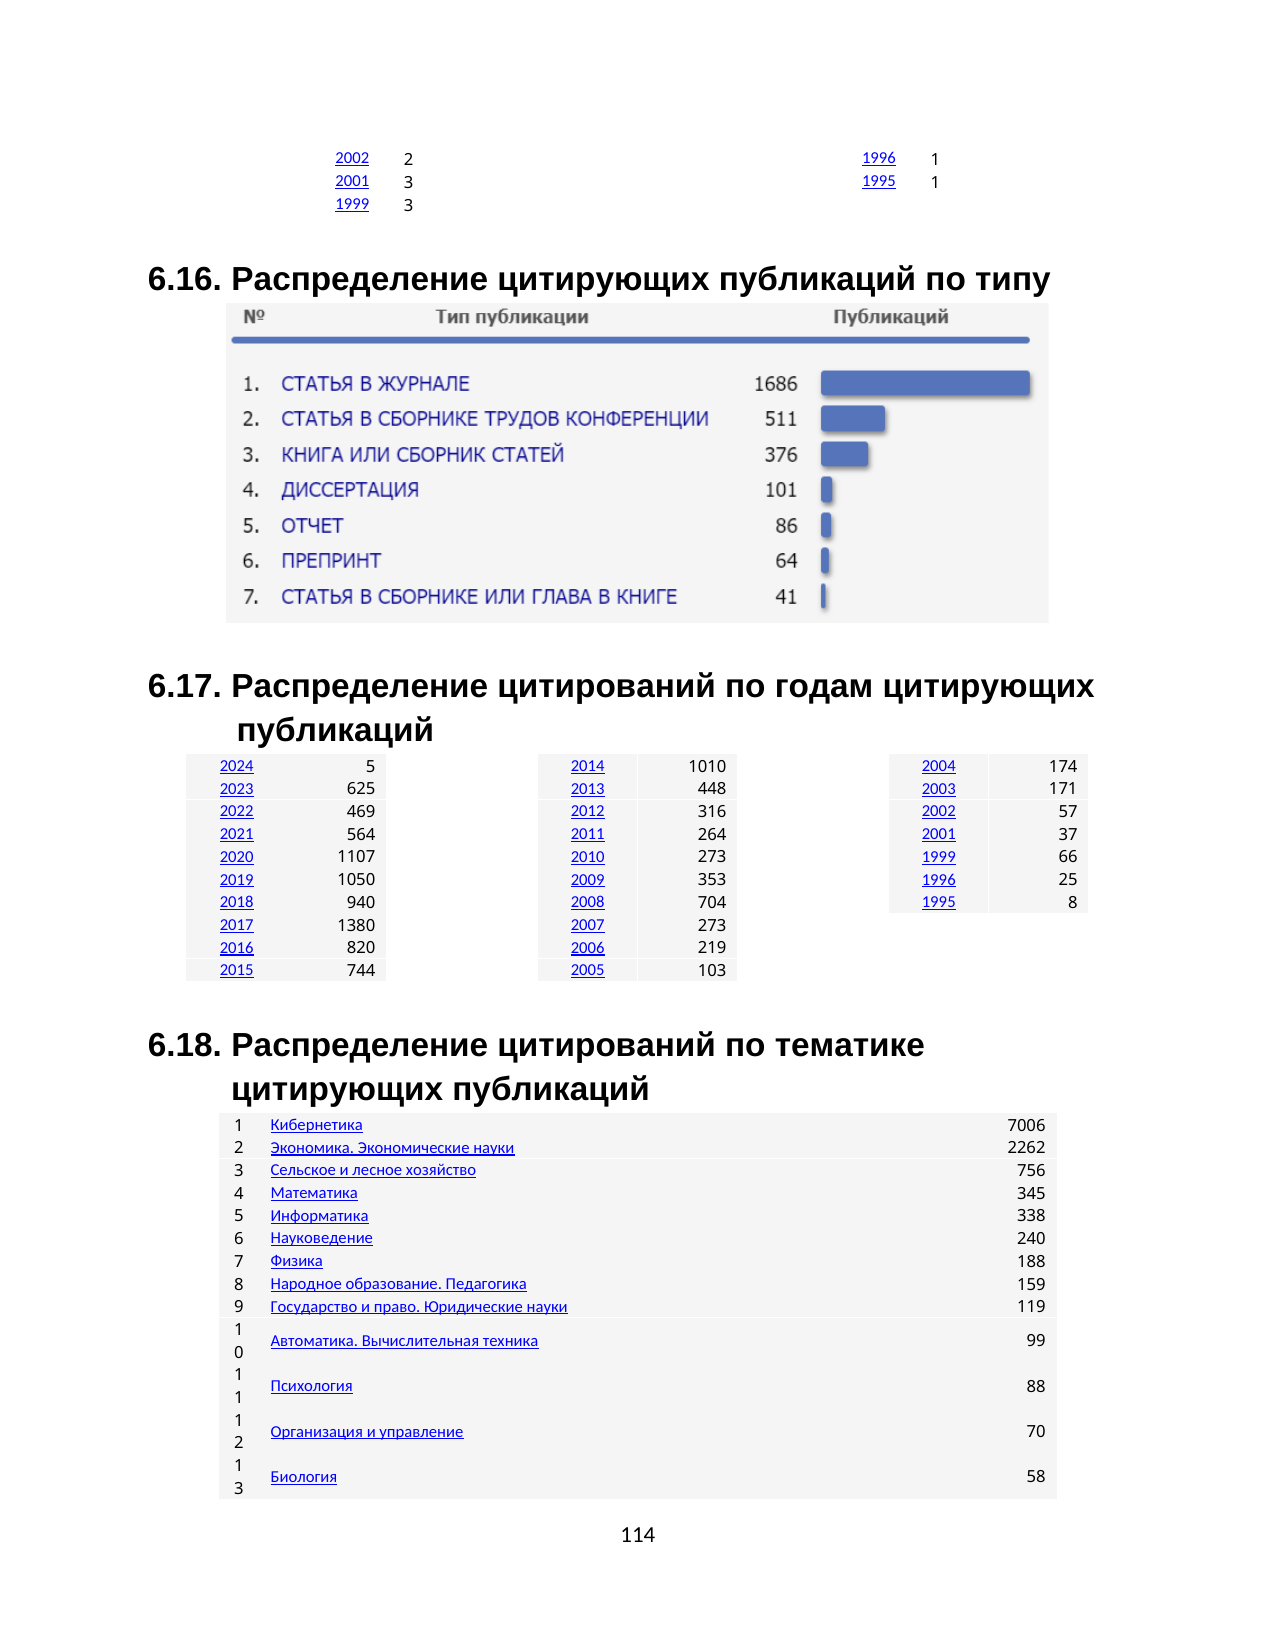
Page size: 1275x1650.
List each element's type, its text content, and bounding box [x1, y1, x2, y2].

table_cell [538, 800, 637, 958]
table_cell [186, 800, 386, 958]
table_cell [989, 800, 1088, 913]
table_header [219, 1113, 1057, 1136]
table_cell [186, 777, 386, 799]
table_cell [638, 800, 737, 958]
subtitle 6.16. Распределение цитирующих публикаций по типу [148, 259, 1127, 298]
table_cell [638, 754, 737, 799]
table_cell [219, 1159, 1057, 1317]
subtitle 6.17. Распределение цитирований по годам цитирующих публикаций [148, 666, 1127, 748]
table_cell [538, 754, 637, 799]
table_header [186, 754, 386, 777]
picture [226, 303, 1049, 623]
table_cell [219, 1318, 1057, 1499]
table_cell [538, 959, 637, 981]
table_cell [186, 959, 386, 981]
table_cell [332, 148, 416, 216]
subtitle 6.18. Распределение цитирований по тематике цитирующих публикаций [148, 1025, 1127, 1107]
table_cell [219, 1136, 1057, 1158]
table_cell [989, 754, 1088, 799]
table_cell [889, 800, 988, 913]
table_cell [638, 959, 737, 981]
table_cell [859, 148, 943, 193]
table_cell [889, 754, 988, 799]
